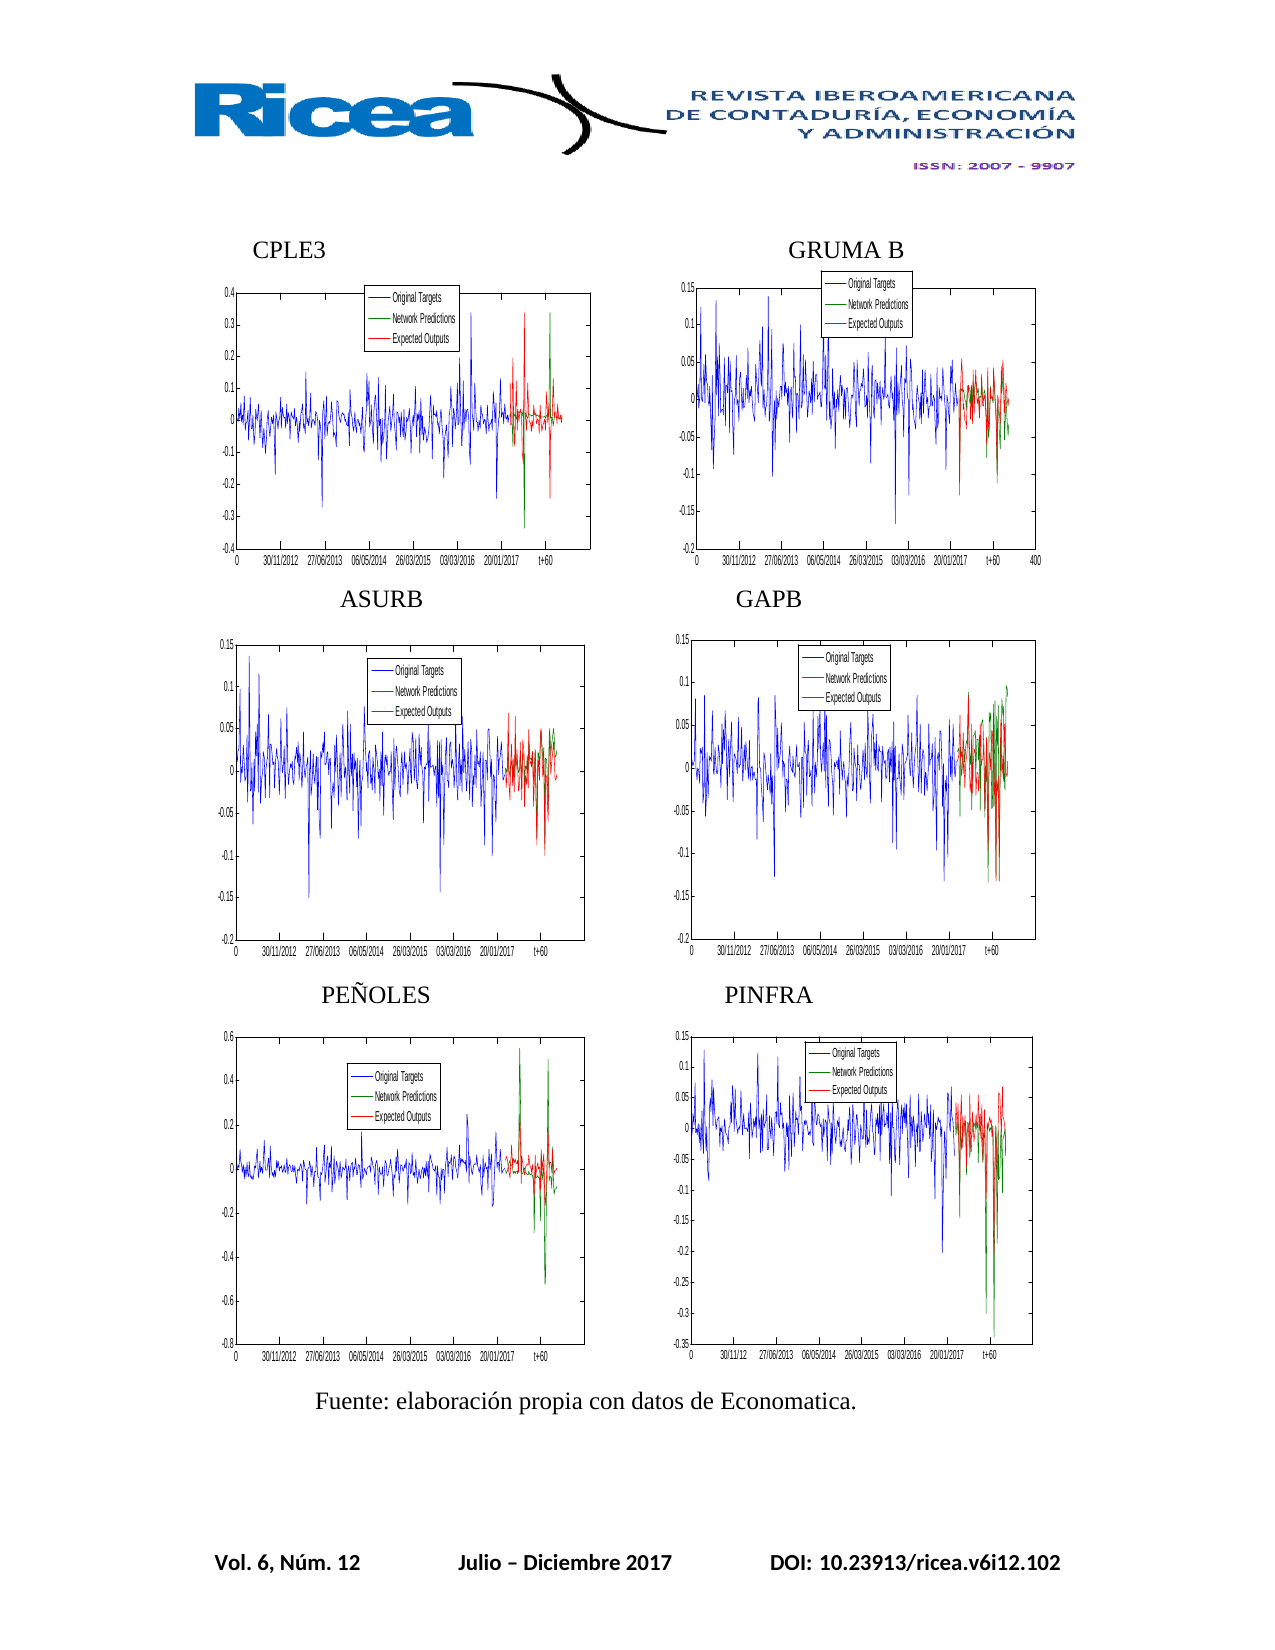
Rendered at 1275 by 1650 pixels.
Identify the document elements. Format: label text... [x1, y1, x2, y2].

list PEÑOLES PINFRA [177, 980, 1098, 1009]
text ASURB GAPB [177, 584, 1098, 613]
list Fuente: elaboración propia con datos de Economatica. [177, 1386, 1098, 1415]
picture [194, 73, 1081, 173]
text CPLE3 GRUMA B [177, 236, 1098, 264]
